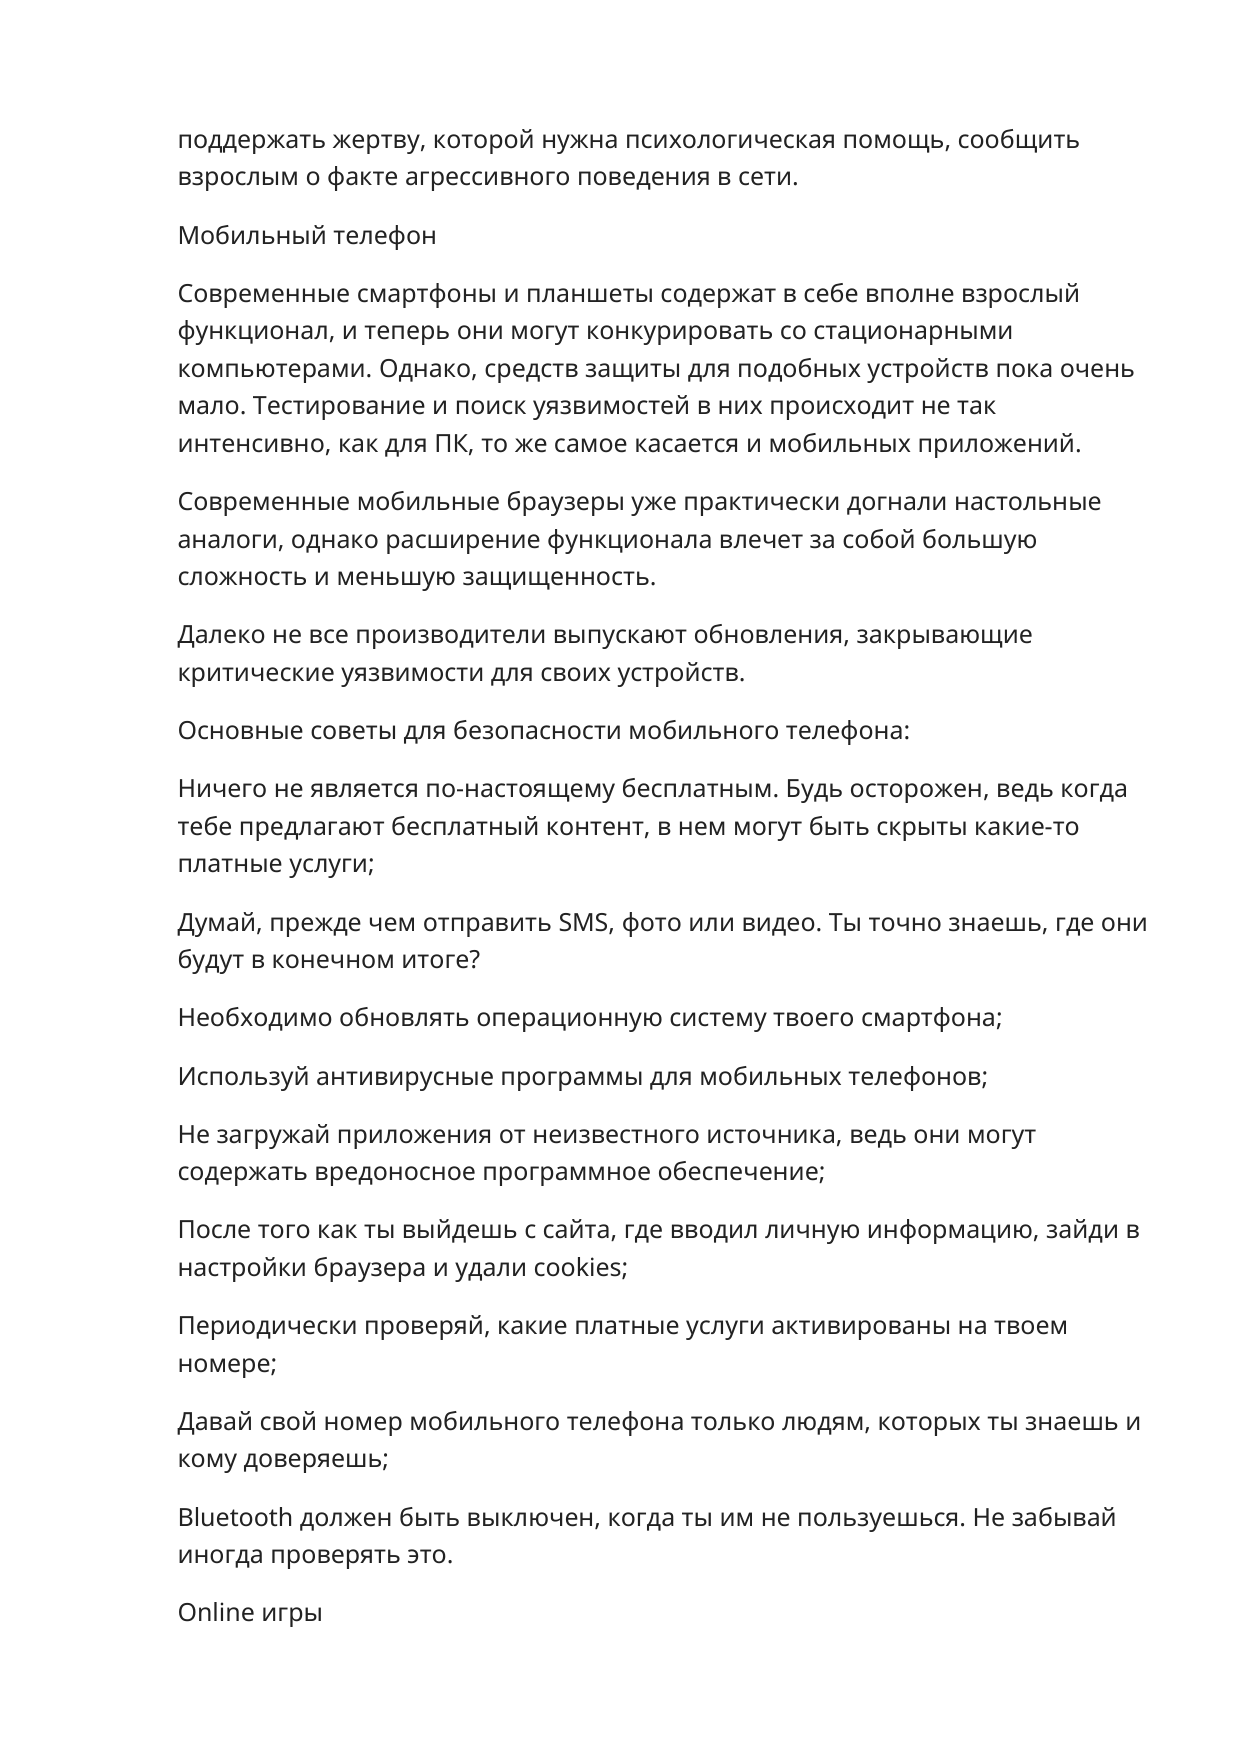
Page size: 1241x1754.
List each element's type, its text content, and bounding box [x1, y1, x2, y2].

text Современные смартфоны и планшеты содержат в себе вполне взрослый функционал, и теперь они могут конкурировать со стационарными компьютерами. Однако, средств защиты для подобных устройств пока очень мало. Тестирование и поиск уязвимостей в них происходит не так интенсивно, как для ПК, то же самое касается и мобильных приложений. [177, 272, 1152, 459]
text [177, 118, 1152, 193]
text Bluetooth должен быть выключен, когда ты им не пользуешься. Не забывай иногда проверять это. [177, 1496, 1152, 1571]
text Мобильный телефон [177, 214, 1152, 251]
text Не загружай приложения от неизвестного источника, ведь они могут содержать вредоносное программное обеспечение; [177, 1113, 1152, 1188]
text Необходимо обновлять операционную систему твоего смартфона; [177, 996, 1152, 1034]
text Давай свой номер мобильного телефона только людям, которых ты знаешь и кому доверяешь; [177, 1400, 1152, 1475]
text Современные мобильные браузеры уже практически догнали настольные аналоги, однако расширение функционала влечет за собой большую сложность и меньшую защищенность. [177, 480, 1152, 593]
text Думай, прежде чем отправить SMS, фото или видео. Ты точно знаешь, где они будут в конечном итоге? [177, 901, 1152, 976]
text Online игры [177, 1592, 1152, 1629]
text Периодически проверяй, какие платные услуги активированы на твоем номере; [177, 1304, 1152, 1379]
text Далеко не все производители выпускают обновления, закрывающие критические уязвимости для своих устройств. [177, 613, 1152, 688]
text Ничего не является по-настоящему бесплатным. Будь осторожен, ведь когда тебе предлагают бесплатный контент, в нем могут быть скрыты какие-то платные услуги; [177, 767, 1152, 880]
text Используй антивирусные программы для мобильных телефонов; [177, 1055, 1152, 1092]
text После того как ты выйдешь с сайта, где вводил личную информацию, зайди в настройки браузера и удали cookies; [177, 1209, 1152, 1284]
text Основные советы для безопасности мобильного телефона: [177, 709, 1152, 747]
